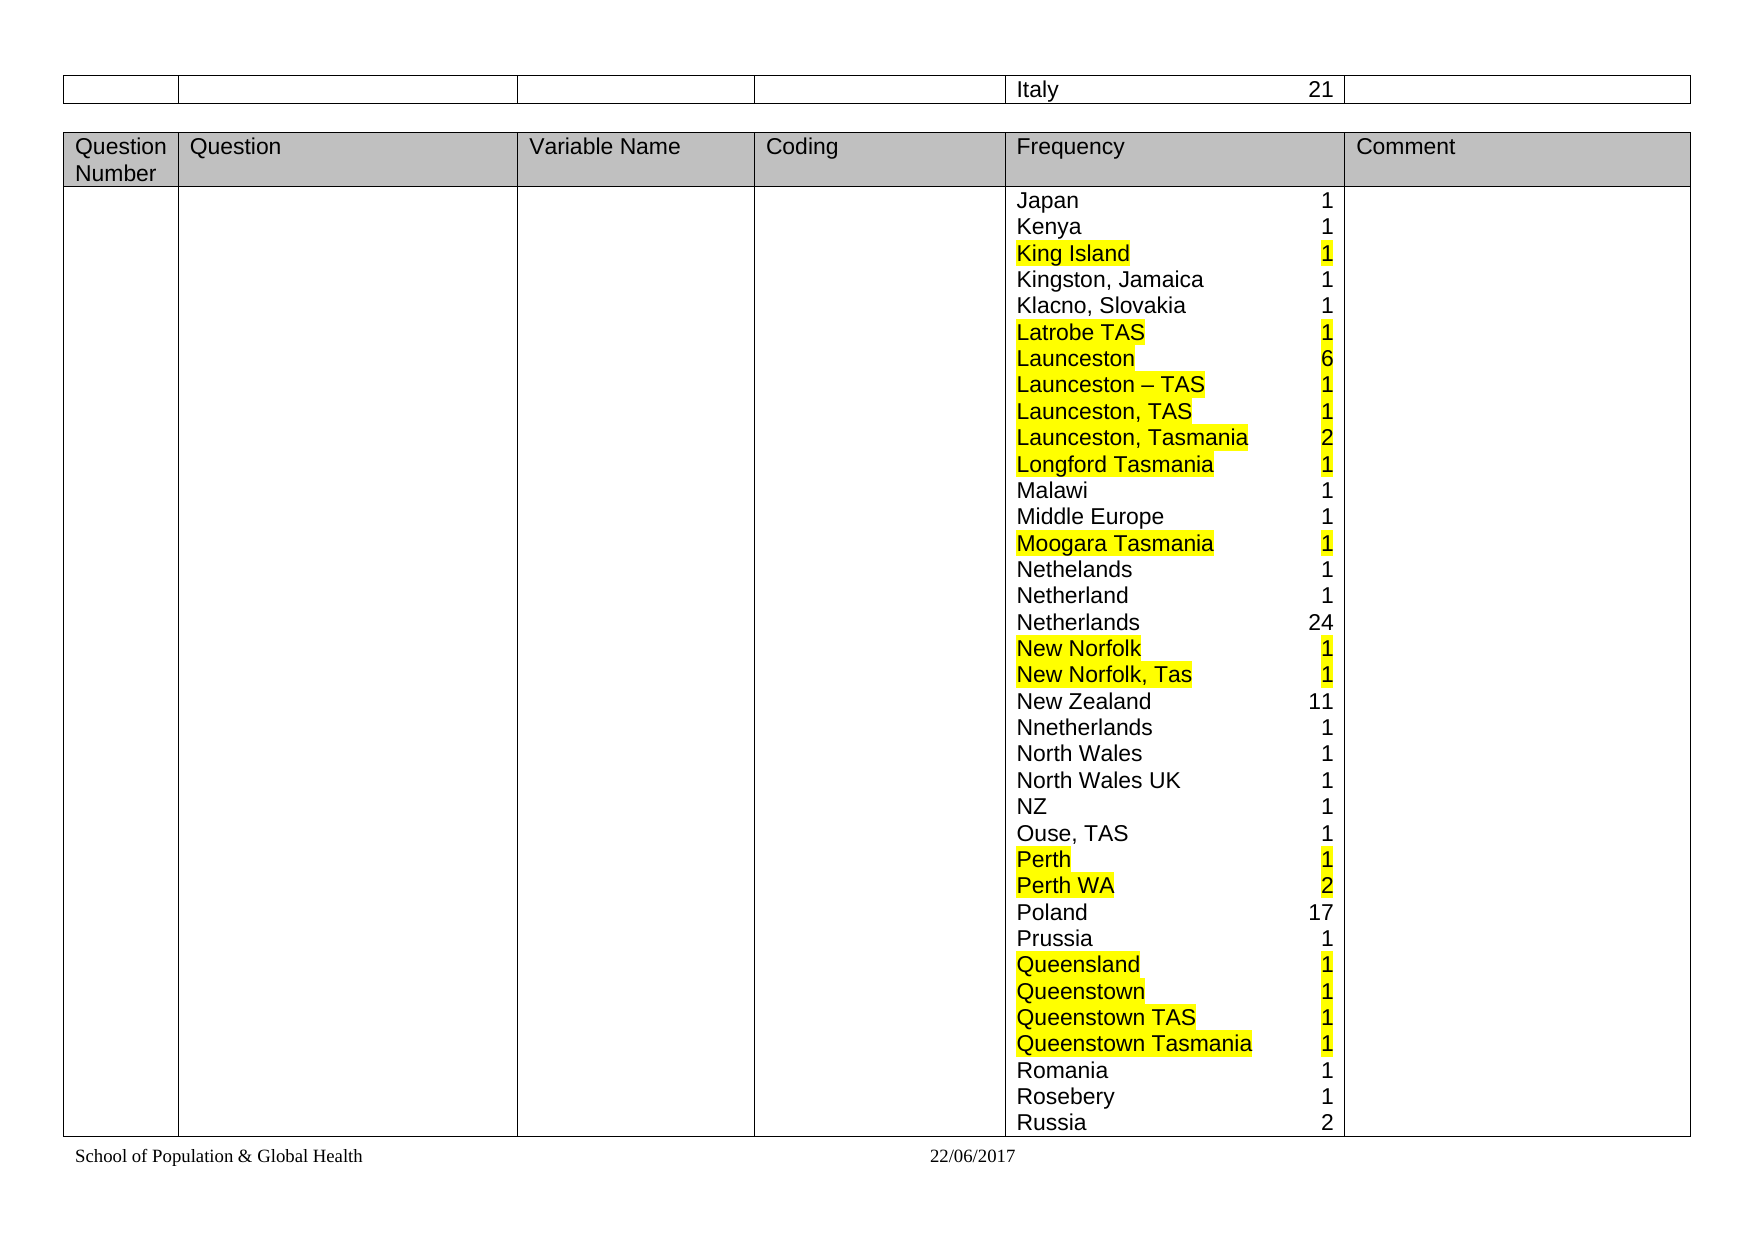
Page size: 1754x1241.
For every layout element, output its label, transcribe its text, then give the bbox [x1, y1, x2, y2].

table_header Coding [755, 133, 1005, 186]
table_cell [64, 76, 178, 102]
table_cell [179, 76, 517, 102]
table_cell [1345, 76, 1690, 102]
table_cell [1271, 76, 1344, 102]
table_cell [755, 187, 1005, 1136]
table_cell [755, 76, 1005, 102]
table_cell [1345, 187, 1690, 1136]
table_cell [179, 187, 517, 1136]
table_header Question Number [64, 133, 178, 186]
table_cell [64, 187, 178, 1136]
table_header Comment [1345, 133, 1690, 186]
table_header Question [179, 133, 517, 186]
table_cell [1271, 187, 1344, 1136]
table_cell [518, 76, 754, 102]
table_header Variable Name [518, 133, 754, 186]
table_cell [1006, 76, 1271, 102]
table_header Frequency [1006, 133, 1344, 186]
table_cell [518, 187, 754, 1136]
